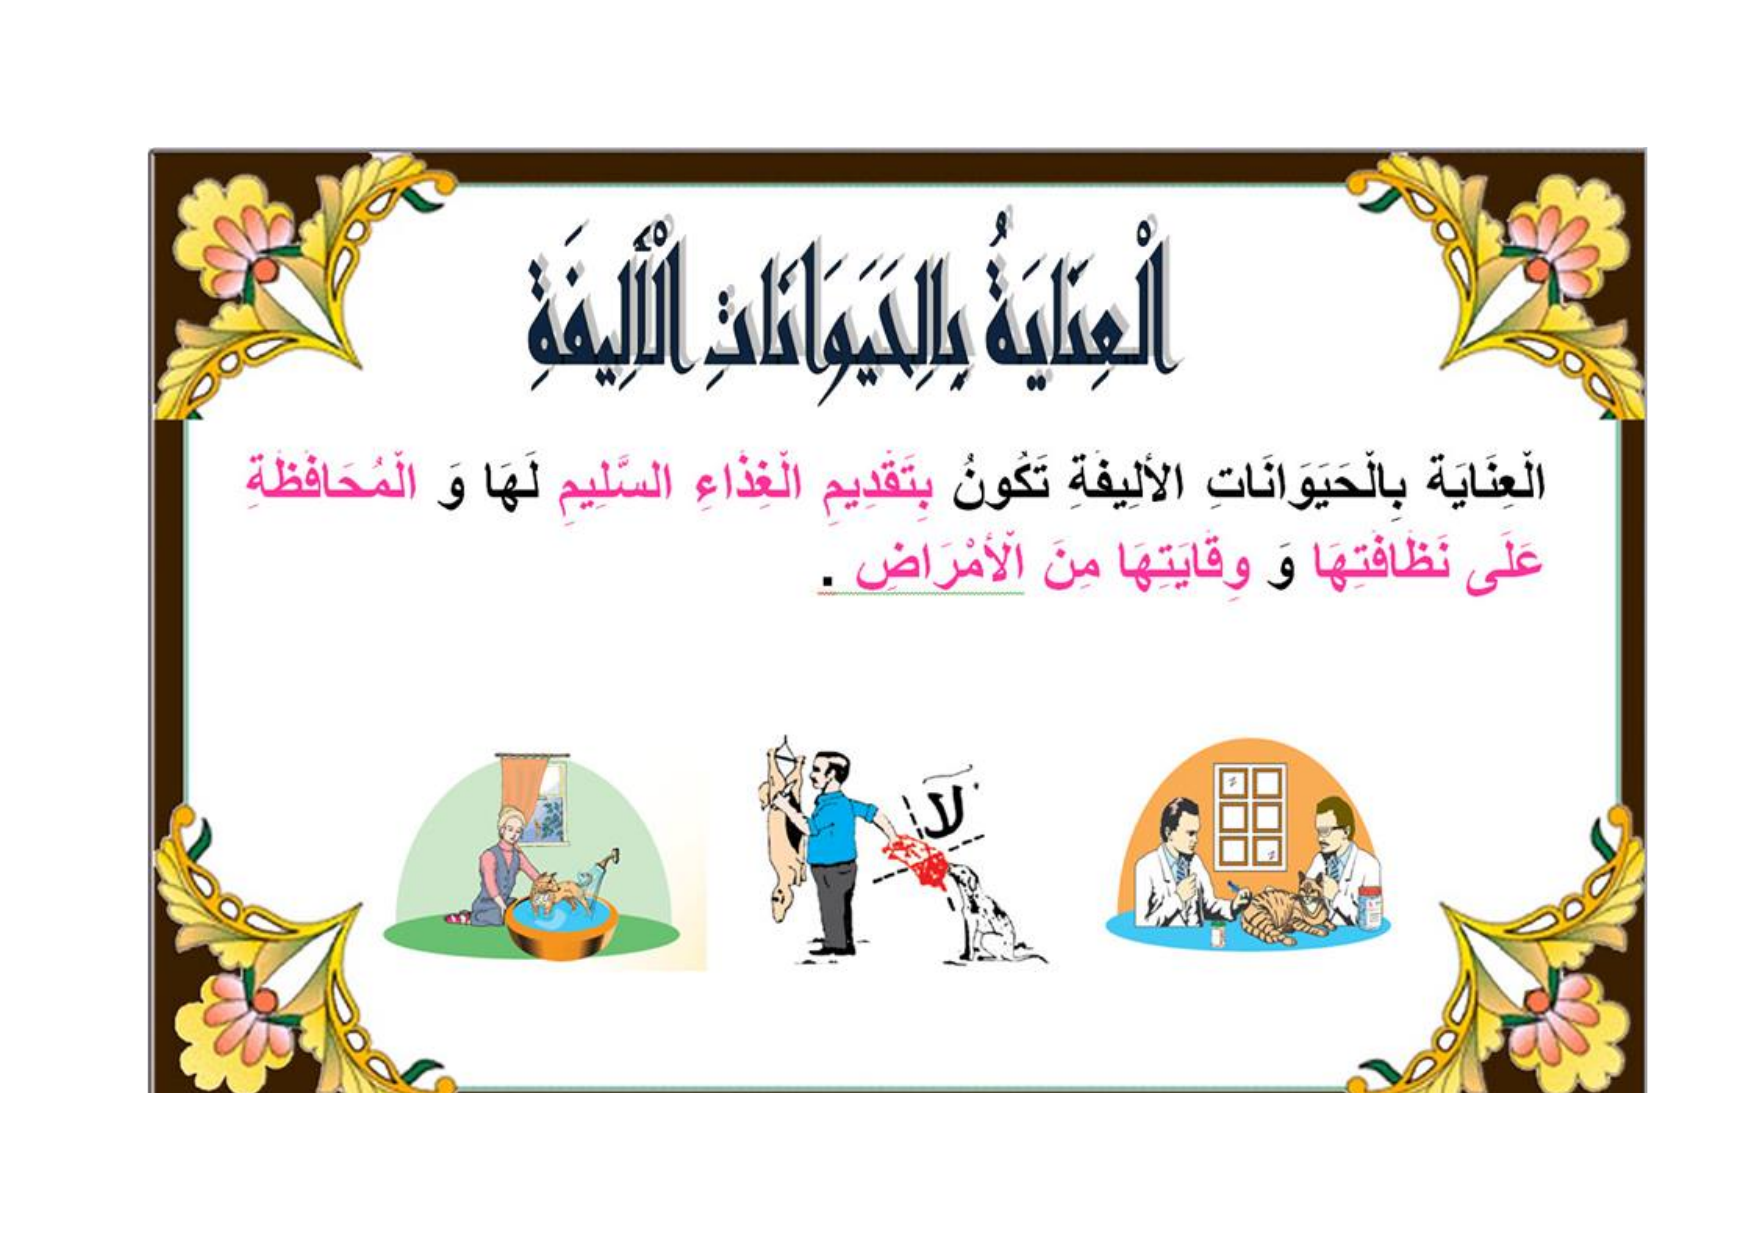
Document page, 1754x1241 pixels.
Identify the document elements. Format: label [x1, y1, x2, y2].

picture [147, 147, 1648, 1093]
